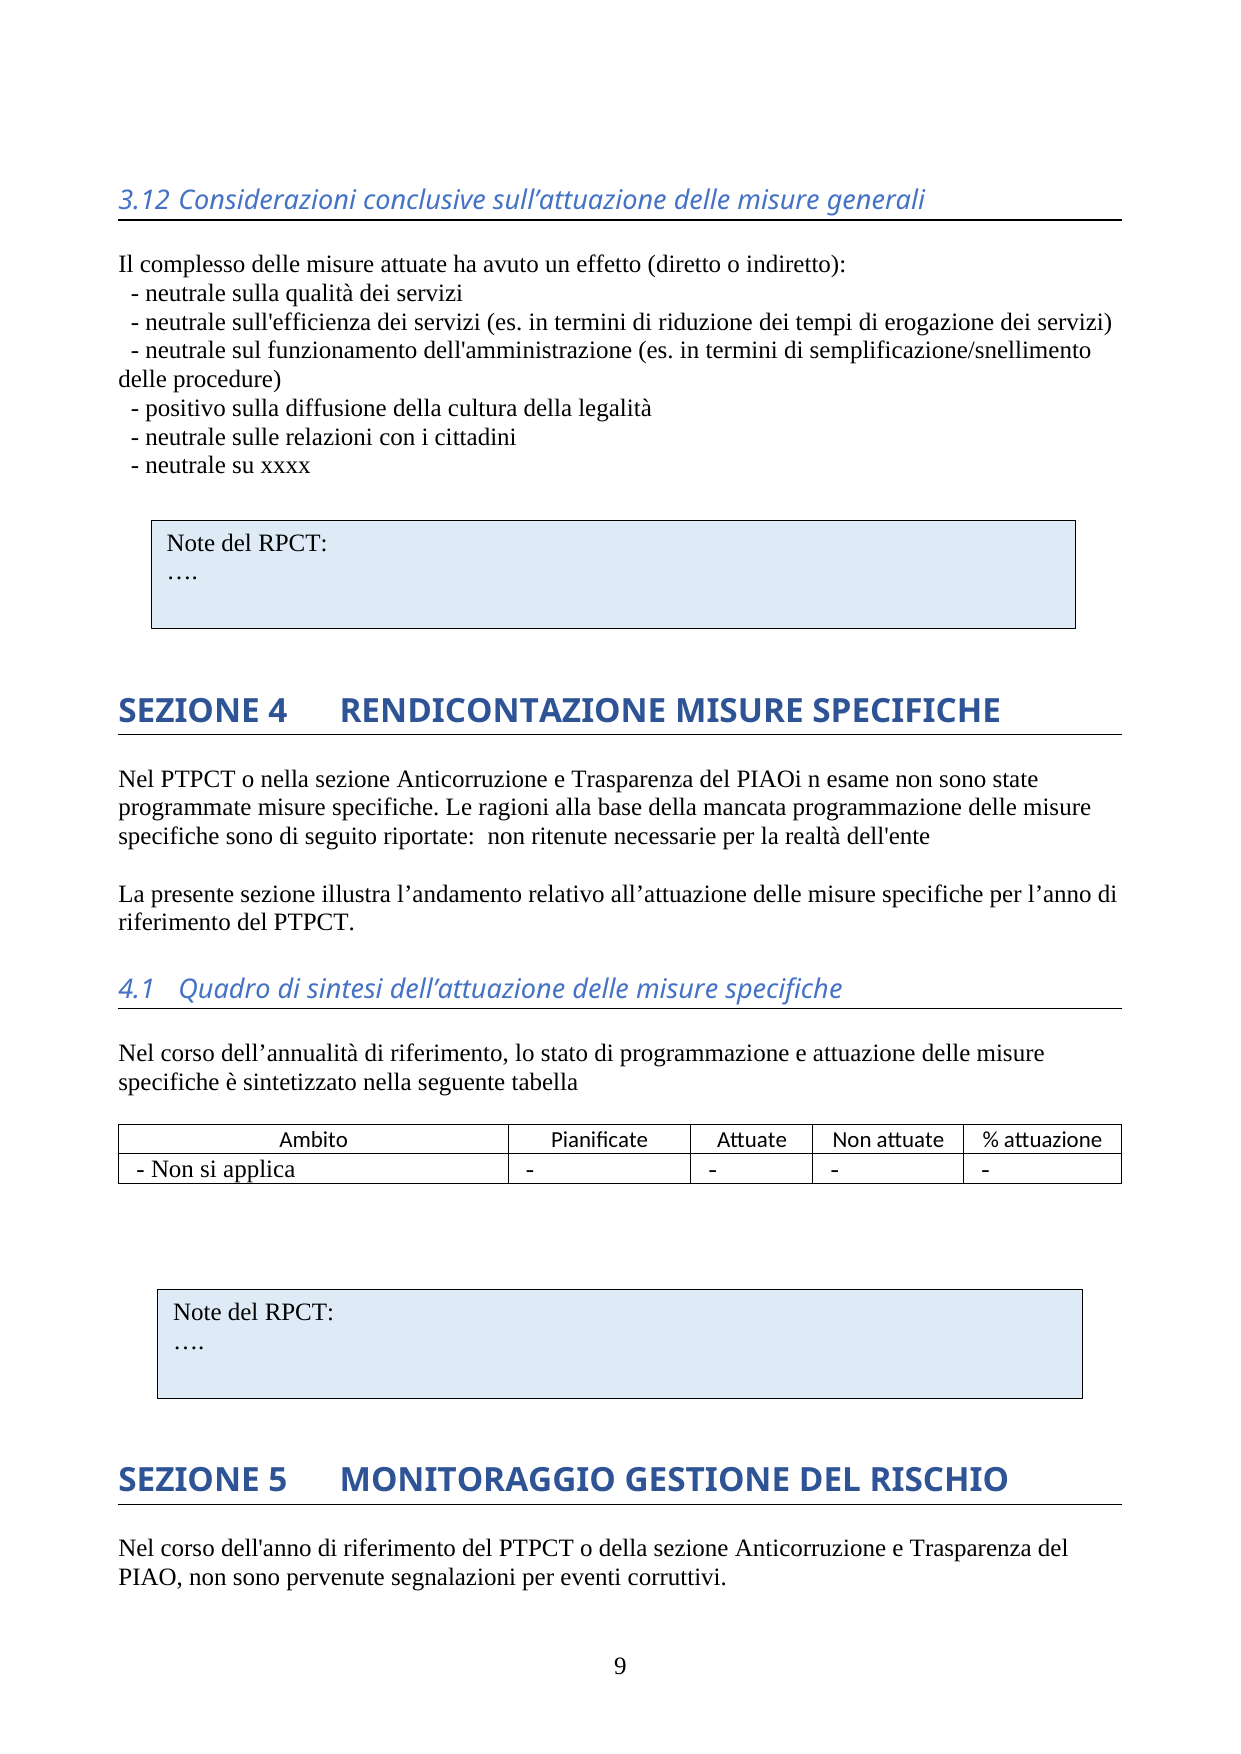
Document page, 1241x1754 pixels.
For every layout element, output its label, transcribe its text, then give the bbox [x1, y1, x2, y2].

text La presente sezione illustra l’andamento relativo all’attuazione delle misure specifiche per l’anno di riferimento del PTPCT. [118, 879, 1122, 936]
table_cell - [964, 1154, 1121, 1183]
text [118, 1533, 1122, 1620]
text Nel PTPCT o nella sezione Anticorruzione e Trasparenza del PIAOi n esame non sono state programmate misure specifiche. Le ragioni alla base della mancata programmazione delle misure specifiche sono di seguito riportate: non ritenute necessarie per la realtà dell'ente [118, 764, 1122, 850]
text Nel corso dell’annualità di riferimento, lo stato di programmazione e attuazione delle misure specifiche è sintetizzato nella seguente tabella [118, 1038, 1122, 1095]
table_cell - [691, 1154, 812, 1183]
subtitle Considerazioni conclusive sull’attuazione delle misure generali [118, 181, 1122, 219]
subtitle MONITORAGGIO GESTIONE DEL RISCHIO [118, 1456, 1122, 1504]
table_header % attuazione [964, 1125, 1121, 1153]
table_header Ambito [119, 1125, 508, 1153]
subtitle RENDICONTAZIONE MISURE SPECIFICHE [118, 686, 1122, 734]
text Il complesso delle misure attuate ha avuto un effetto (diretto o indiretto): - neutrale sulla qualità dei servizi - neutrale sull'efficienza dei servizi (es. in termini di riduzione dei tempi di erogazione dei servizi) - neutrale sul funzionamento dell'amministrazione (es. in termini di semplificazione/snellimento delle procedure) - positivo sulla diffusione della cultura della legalità - neutrale sulle relazioni con i cittadini - neutrale su xxxx [118, 249, 1122, 479]
table_cell - Non si applica [119, 1154, 508, 1183]
table_cell - [813, 1154, 963, 1183]
subtitle Quadro di sintesi dell’attuazione delle misure specifiche [118, 969, 1122, 1008]
table_header Non attuate [813, 1125, 963, 1153]
table_header Attuate [691, 1125, 812, 1153]
table_header Pianificate [509, 1125, 690, 1153]
table_cell - [509, 1154, 690, 1183]
